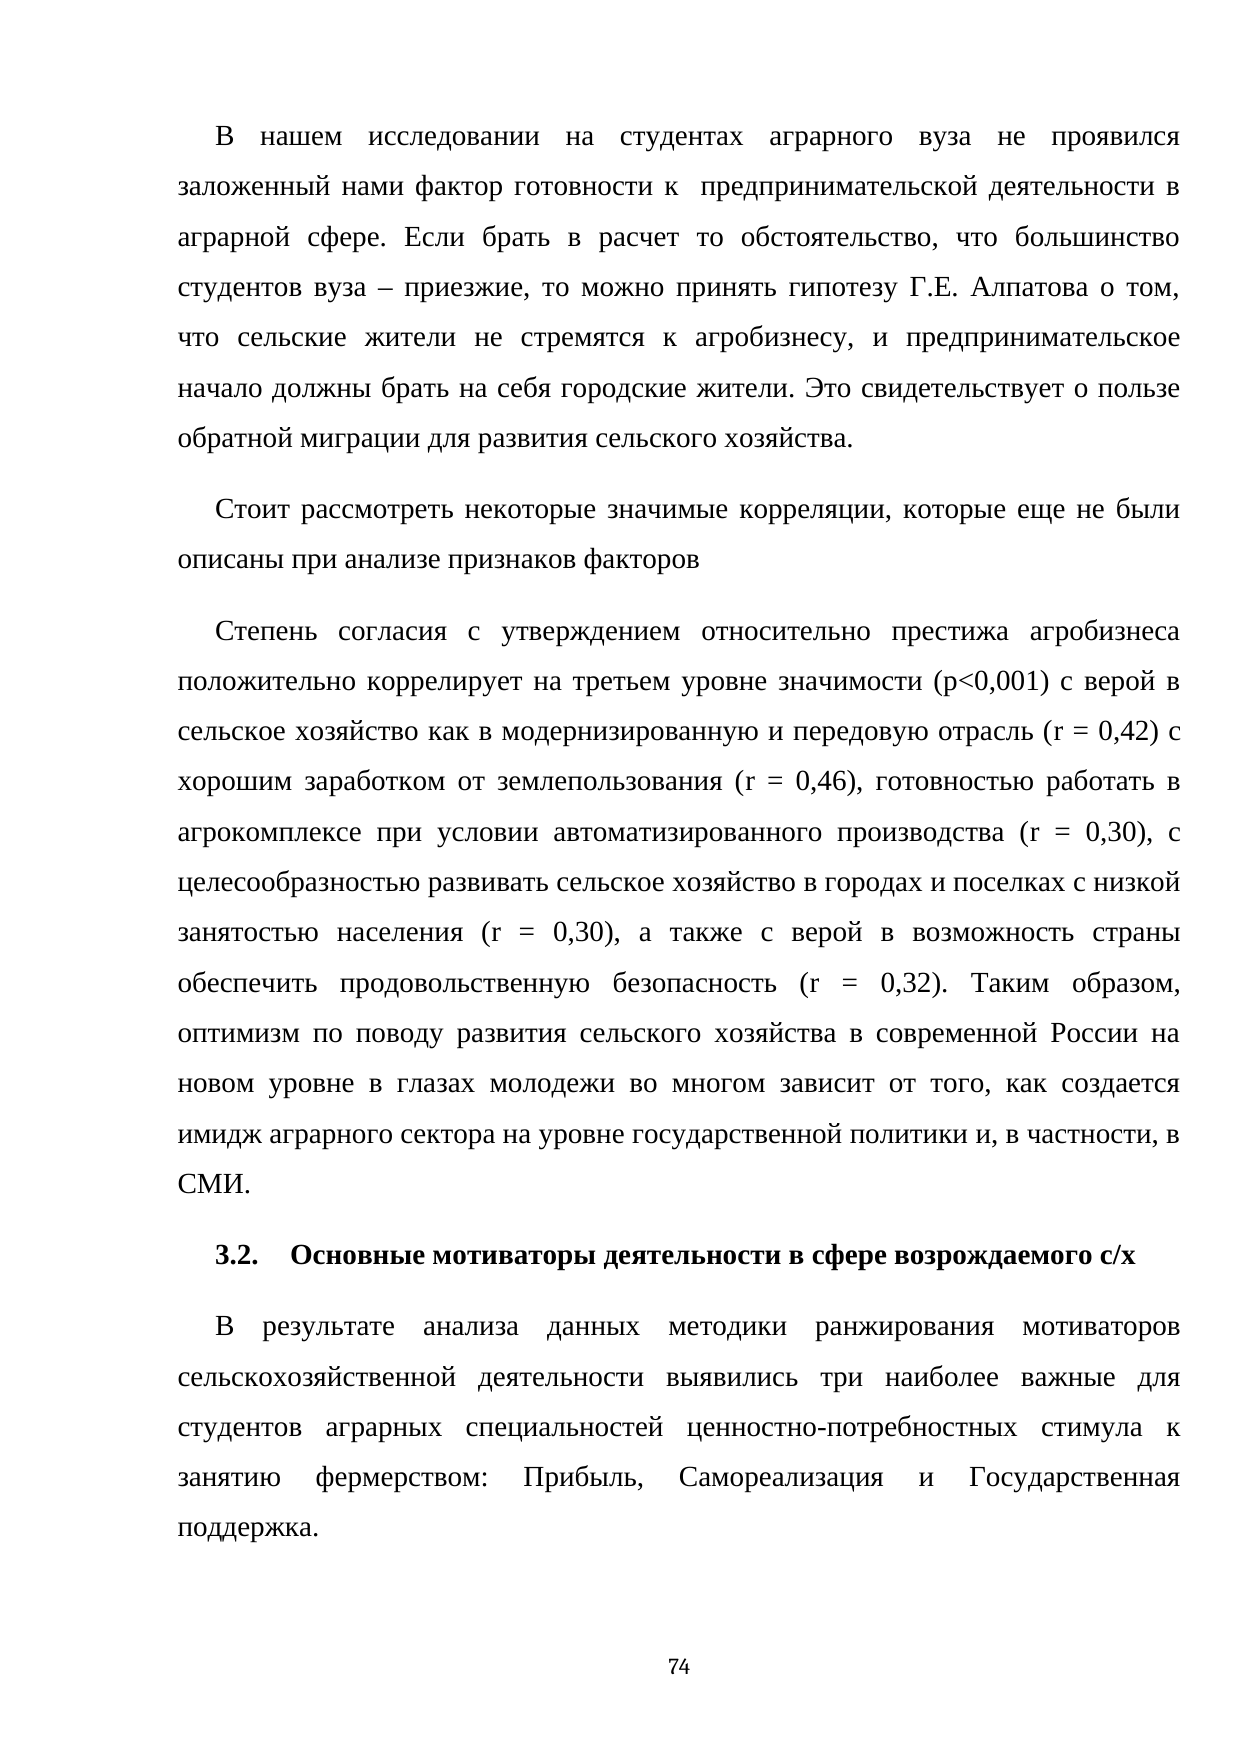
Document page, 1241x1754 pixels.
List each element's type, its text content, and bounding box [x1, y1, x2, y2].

text Степень согласия с утверждением относительно престижа агробизнеса положительно коррелирует на третьем уровне значимости (р<0,001) с верой в сельское хозяйство как в модернизированную и передовую отрасль (r = 0,42) с хорошим заработком от землепользования (r = 0,46), готовностью работать в агрокомплексе при условии автоматизированного производства (r = 0,30), с целесообразностью развивать сельское хозяйство в городах и поселках с низкой занятостью населения (r = 0,30), а также с верой в возможность страны обеспечить продовольственную безопасность (r = 0,32). Таким образом, оптимизм по поводу развития сельского хозяйства в современной России на новом уровне в глазах молодежи во многом зависит от того, как создается имидж аграрного сектора на уровне государственной политики и, в частности, в СМИ. [177, 613, 1181, 1199]
text Стоит рассмотреть некоторые значимые корреляции, которые еще не были описаны при анализе признаков факторов [177, 491, 1181, 575]
text В результате анализа данных методики ранжирования мотиваторов сельскохозяйственной деятельности выявились три наиболее важные для студентов аграрных специальностей ценностно-потребностных стимула к занятию фермерством: Прибыль, Самореализация и Государственная поддержка. [177, 1308, 1181, 1543]
list Основные мотиваторы деятельности в сфере возрождаемого с/х [215, 1237, 1181, 1271]
text В нашем исследовании на студентах аграрного вуза не проявился заложенный нами фактор готовности к предпринимательской деятельности в аграрной сфере. Если брать в расчет то обстоятельство, что большинство студентов вуза – приезжие, то можно принять гипотезу Г.Е. Алпатова о том, что сельские жители не стремятся к агробизнесу, и предпринимательское начало должны брать на себя городские жители. Это свидетельствует о пользе обратной миграции для развития сельского хозяйства. [177, 118, 1181, 453]
